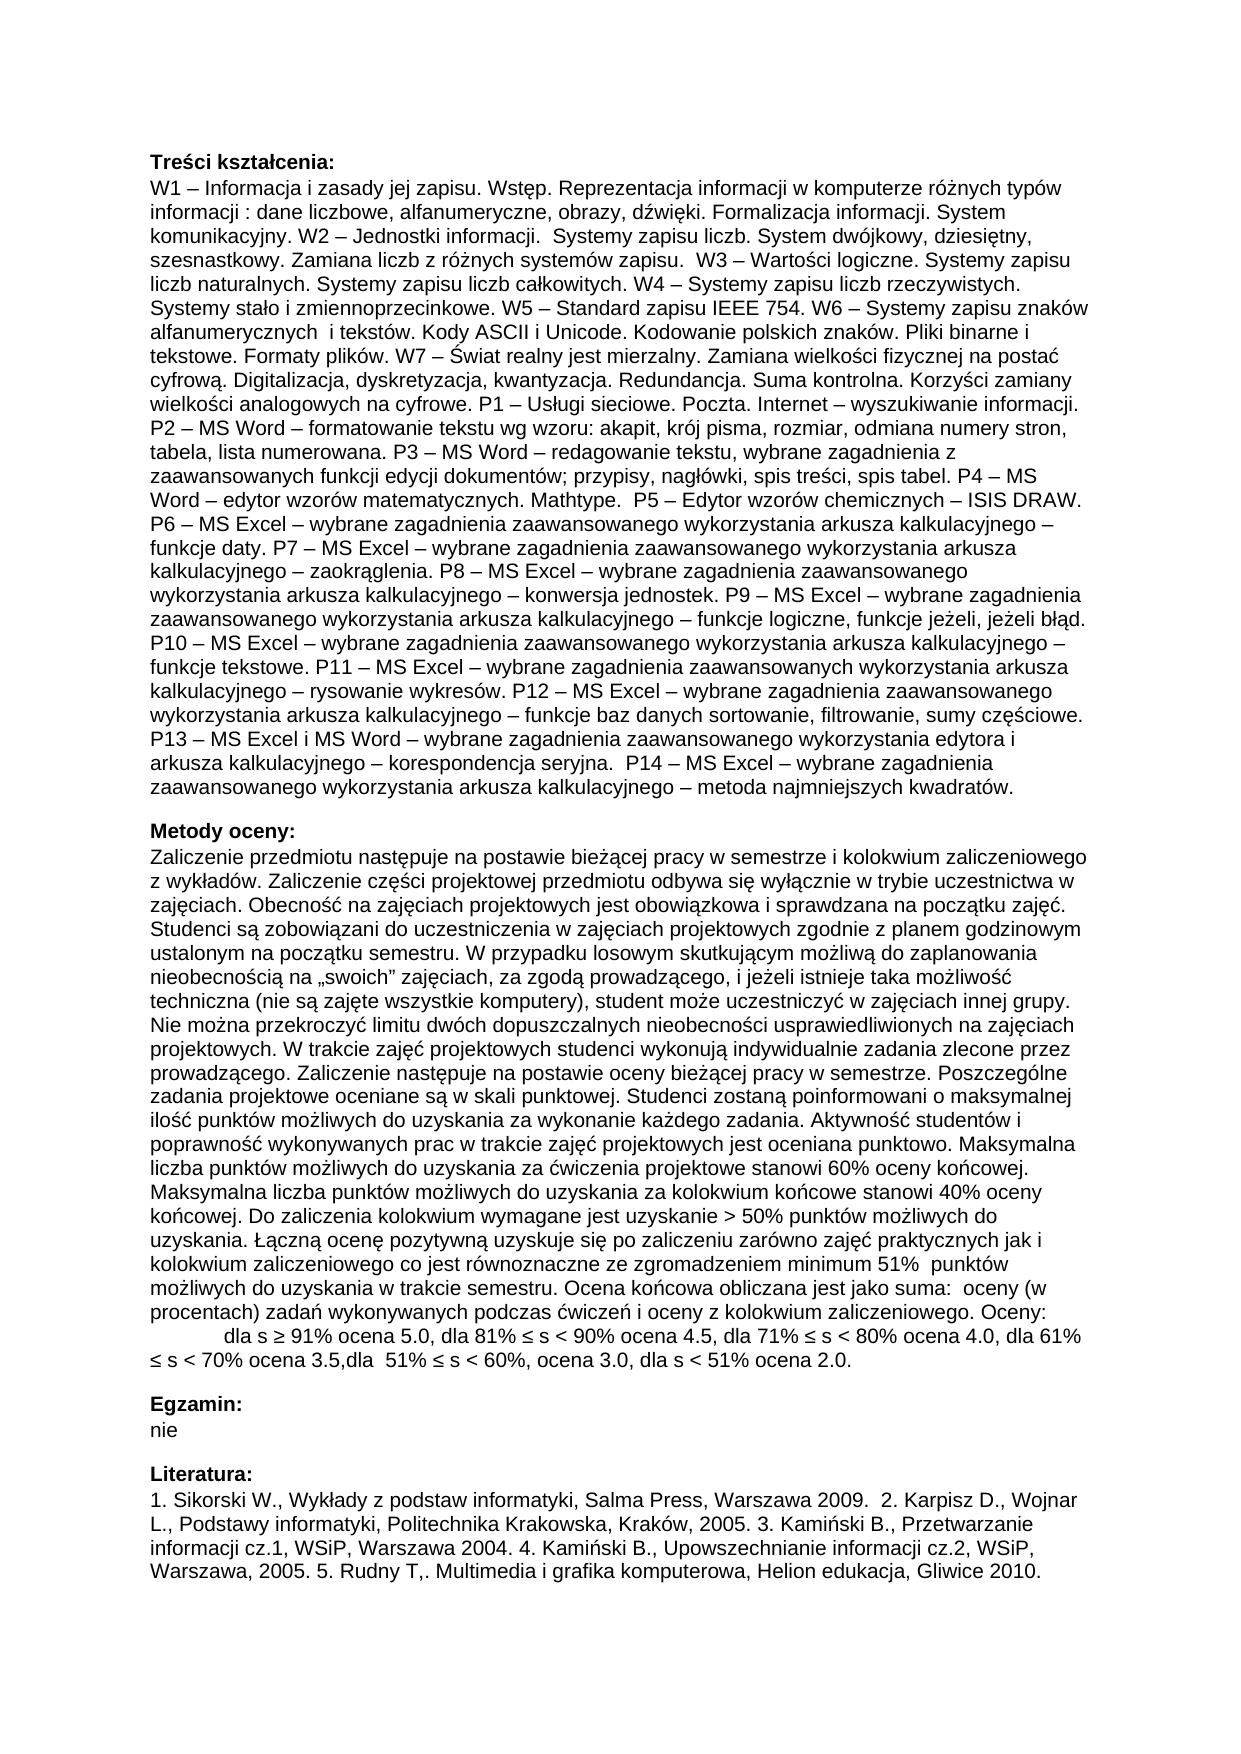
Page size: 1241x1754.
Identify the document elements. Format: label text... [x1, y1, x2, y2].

text W1 – Informacja i zasady jej zapisu. Wstęp. Reprezentacja informacji w komputerze różnych typów informacji : dane liczbowe, alfanumeryczne, obrazy, dźwięki. Formalizacja informacji. System komunikacyjny. W2 – Jednostki informacji. Systemy zapisu liczb. System dwójkowy, dziesiętny, szesnastkowy. Zamiana liczb z różnych systemów zapisu. W3 – Wartości logiczne. Systemy zapisu liczb naturalnych. Systemy zapisu liczb całkowitych. W4 – Systemy zapisu liczb rzeczywistych. Systemy stało i zmiennoprzecinkowe. W5 – Standard zapisu IEEE 754. W6 – Systemy zapisu znaków alfanumerycznych i tekstów. Kody ASCII i Unicode. Kodowanie polskich znaków. Pliki binarne i tekstowe. Formaty plików. W7 – Świat realny jest mierzalny. Zamiana wielkości fizycznej na postać cyfrową. Digitalizacja, dyskretyzacja, kwantyzacja. Redundancja. Suma kontrolna. Korzyści zamiany wielkości analogowych na cyfrowe. P1 – Usługi sieciowe. Poczta. Internet – wyszukiwanie informacji. P2 – MS Word – formatowanie tekstu wg wzoru: akapit, krój pisma, rozmiar, odmiana numery stron, tabela, lista numerowana. P3 – MS Word – redagowanie tekstu, wybrane zagadnienia z zaawansowanych funkcji edycji dokumentów; przypisy, nagłówki, spis treści, spis tabel. P4 – MS Word – edytor wzorów matematycznych. Mathtype. P5 – Edytor wzorów chemicznych – ISIS DRAW. P6 – MS Excel – wybrane zagadnienia zaawansowanego wykorzystania arkusza kalkulacyjnego – funkcje daty. P7 – MS Excel – wybrane zagadnienia zaawansowanego wykorzystania arkusza kalkulacyjnego – zaokrąglenia. P8 – MS Excel – wybrane zagadnienia zaawansowanego wykorzystania arkusza kalkulacyjnego – konwersja jednostek. P9 – MS Excel – wybrane zagadnienia zaawansowanego wykorzystania arkusza kalkulacyjnego – funkcje logiczne, funkcje jeżeli, jeżeli błąd. P10 – MS Excel – wybrane zagadnienia zaawansowanego wykorzystania arkusza kalkulacyjnego – funkcje tekstowe. P11 – MS Excel – wybrane zagadnienia zaawansowanych wykorzystania arkusza kalkulacyjnego – rysowanie wykresów. P12 – MS Excel – wybrane zagadnienia zaawansowanego wykorzystania arkusza kalkulacyjnego – funkcje baz danych sortowanie, filtrowanie, sumy częściowe. P13 – MS Excel i MS Word – wybrane zagadnienia zaawansowanego wykorzystania edytora i arkusza kalkulacyjnego – korespondencja seryjna. P14 – MS Excel – wybrane zagadnienia zaawansowanego wykorzystania arkusza kalkulacyjnego – metoda najmniejszych kwadratów. [150, 176, 1090, 799]
text Metody oceny: [150, 819, 1090, 843]
text nie [150, 1418, 1090, 1442]
text Literatura: [150, 1461, 1090, 1485]
text Egzamin: [150, 1392, 1090, 1416]
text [150, 1487, 1090, 1583]
text Zaliczenie przedmiotu następuje na postawie bieżącej pracy w semestrze i kolokwium zaliczeniowego z wykładów. Zaliczenie części projektowej przedmiotu odbywa się wyłącznie w trybie uczestnictwa w zajęciach. Obecność na zajęciach projektowych jest obowiązkowa i sprawdzana na początku zajęć. Studenci są zobowiązani do uczestniczenia w zajęciach projektowych zgodnie z planem godzinowym ustalonym na początku semestru. W przypadku losowym skutkującym możliwą do zaplanowania nieobecnością na „swoich” zajęciach, za zgodą prowadzącego, i jeżeli istnieje taka możliwość techniczna (nie są zajęte wszystkie komputery), student może uczestniczyć w zajęciach innej grupy. Nie można przekroczyć limitu dwóch dopuszczalnych nieobecności usprawiedliwionych na zajęciach projektowych. W trakcie zajęć projektowych studenci wykonują indywidualnie zadania zlecone przez prowadzącego. Zaliczenie następuje na postawie oceny bieżącej pracy w semestrze. Poszczególne zadania projektowe oceniane są w skali punktowej. Studenci zostaną poinformowani o maksymalnej ilość punktów możliwych do uzyskania za wykonanie każdego zadania. Aktywność studentów i poprawność wykonywanych prac w trakcie zajęć projektowych jest oceniana punktowo. Maksymalna liczba punktów możliwych do uzyskania za ćwiczenia projektowe stanowi 60% oceny końcowej. Maksymalna liczba punktów możliwych do uzyskania za kolokwium końcowe stanowi 40% oceny końcowej. Do zaliczenia kolokwium wymagane jest uzyskanie > 50% punktów możliwych do uzyskania. Łączną ocenę pozytywną uzyskuje się po zaliczeniu zarówno zajęć praktycznych jak i kolokwium zaliczeniowego co jest równoznaczne ze zgromadzeniem minimum 51% punktów możliwych do uzyskania w trakcie semestru. Ocena końcowa obliczana jest jako suma: oceny (w procentach) zadań wykonywanych podczas ćwiczeń i oceny z kolokwium zaliczeniowego. Oceny: dla s ≥ 91% ocena 5.0, dla 81% ≤ s < 90% ocena 4.5, dla 71% ≤ s < 80% ocena 4.0, dla 61% ≤ s < 70% ocena 3.5,dla 51% ≤ s < 60%, ocena 3.0, dla s < 51% ocena 2.0. [150, 845, 1090, 1372]
text Treści kształcenia: [150, 150, 1090, 174]
